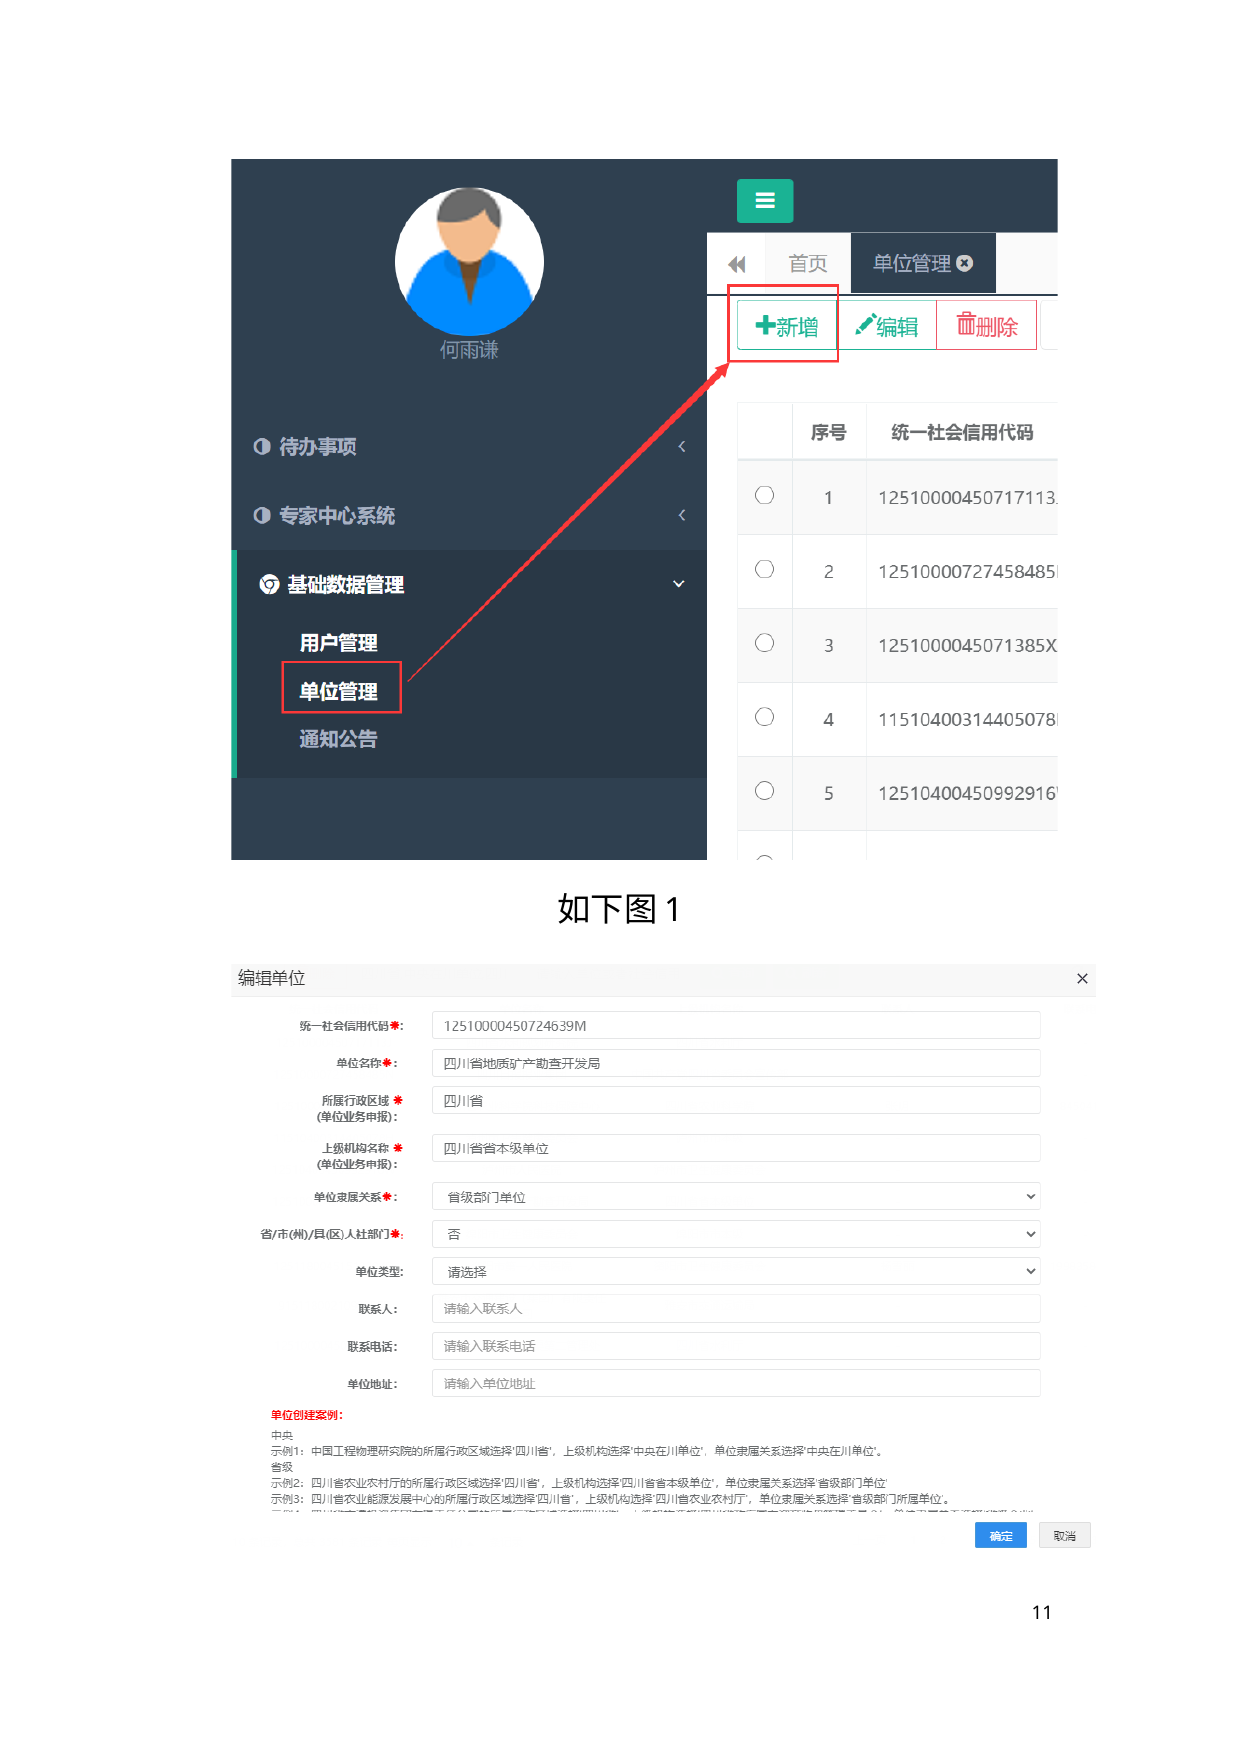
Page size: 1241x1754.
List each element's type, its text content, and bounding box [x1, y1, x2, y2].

picture [231, 964, 1096, 1554]
picture [231, 159, 1058, 860]
